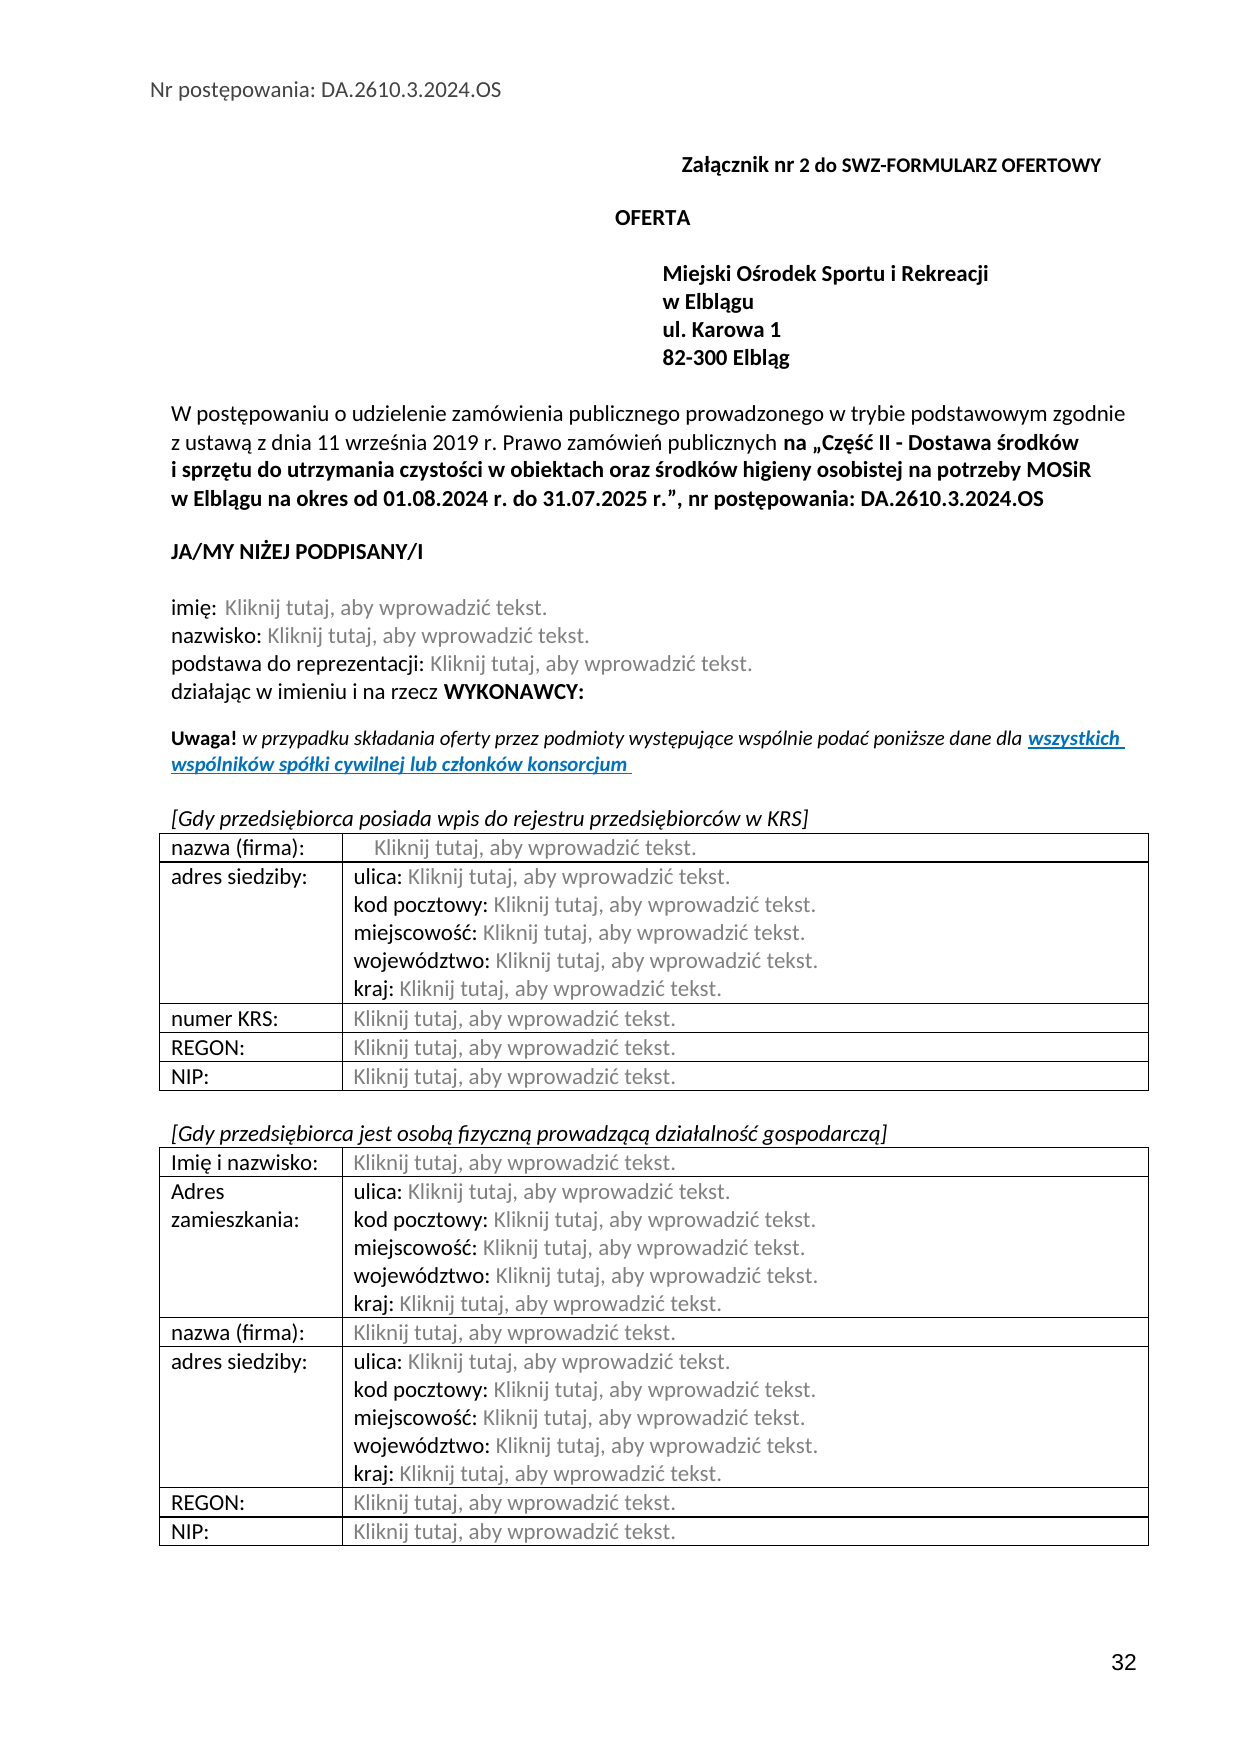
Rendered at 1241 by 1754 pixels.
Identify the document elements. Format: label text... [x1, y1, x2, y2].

table_cell nazwa (firma): [160, 1318, 342, 1346]
table_cell Adres zamieszkania: [160, 1177, 342, 1317]
text OFERTA [150, 203, 1155, 231]
table_cell NIP: [160, 1518, 342, 1545]
text 82-300 Elbląg [662, 343, 1137, 372]
table_cell REGON: [160, 1488, 342, 1516]
table_cell [343, 1062, 1148, 1090]
text Miejski Ośrodek Sportu i Rekreacji w Elblągu [662, 259, 1137, 316]
table_header [343, 1148, 1148, 1176]
text [Gdy przedsiębiorca posiada wpis do rejestru przedsiębiorców w KRS] [171, 804, 1137, 832]
table_cell [343, 1518, 1148, 1545]
table_cell [343, 1004, 1148, 1032]
text podstawa do reprezentacji: [171, 649, 1137, 677]
table_cell adres siedziby: [160, 863, 342, 1003]
table_cell [343, 1488, 1148, 1516]
table_cell [343, 1318, 1148, 1346]
text W postępowaniu o udzielenie zamówienia publicznego prowadzonego w trybie podstawowym zgodnie z ustawą z dnia 11 września 2019 r. Prawo zamówień publicznych na „Część II - Dostawa środków i sprzętu do utrzymania czystości w obiektach oraz środków higieny osobistej na potrzeby MOSiR w Elblągu na okres od 01.08.2024 r. do 31.07.2025 r.”, nr postępowania: DA.2610.3.2024.OS [171, 399, 1132, 512]
table_header [343, 834, 1148, 861]
table_cell [343, 1033, 1148, 1061]
text ul. Karowa 1 [662, 316, 1137, 343]
text imię: [171, 593, 1137, 621]
text Uwaga! w przypadku składania oferty przez podmioty występujące wspólnie podać poniższe dane dla wszystkich wspólników spółki cywilnej lub członków konsorcjum [171, 726, 1137, 776]
text nazwisko: [171, 621, 1137, 649]
text działając w imieniu i na rzecz WYKONAWCY: [171, 677, 1137, 705]
table_cell ulica: kod pocztowy: miejscowość: województwo: kraj: [343, 863, 1148, 1003]
table_header Imię i nazwisko: [160, 1148, 342, 1176]
text JA/MY NIŻEJ PODPISANY/I [171, 537, 1137, 565]
table_cell numer KRS: [160, 1004, 342, 1032]
table_cell REGON: [160, 1033, 342, 1061]
table_cell NIP: [160, 1062, 342, 1090]
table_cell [343, 1347, 1148, 1487]
table_cell adres siedziby: [160, 1347, 342, 1487]
table_header nazwa (firma): [160, 834, 342, 861]
text [Gdy przedsiębiorca jest osobą fizyczną prowadzącą działalność gospodarczą] [171, 1119, 1137, 1147]
text Załącznik nr 2 do SWZ-FORMULARZ OFERTOWY [682, 150, 1137, 178]
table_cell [343, 1177, 1148, 1317]
